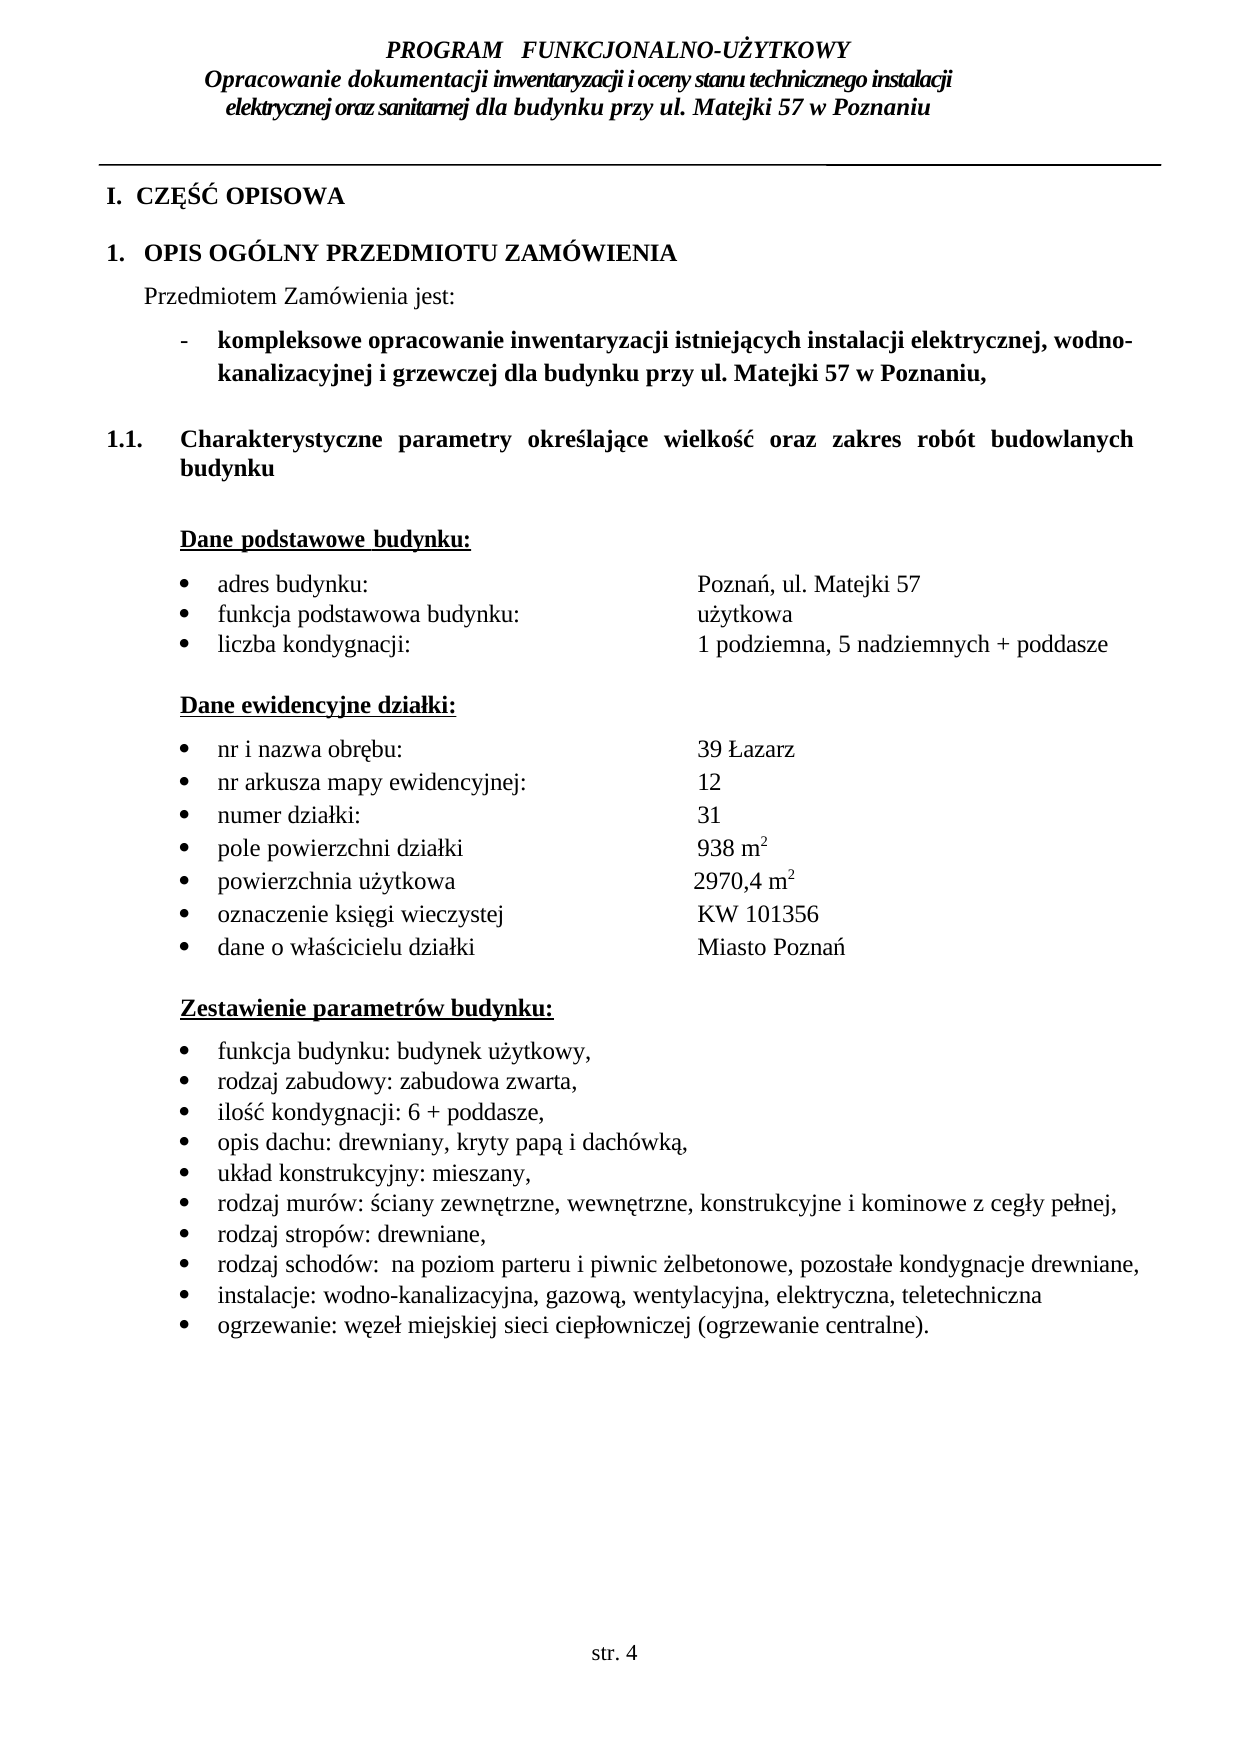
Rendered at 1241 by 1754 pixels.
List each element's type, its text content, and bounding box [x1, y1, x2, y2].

list rodzaj schodów: na poziom parteru i piwnic żelbetonowe, pozostałe kondygnacje drewniane, [180, 1248, 1219, 1279]
list oznaczenie księgi wieczystej KW 101356 [180, 899, 1219, 928]
list nr i nazwa obrębu: 39 Łazarz [180, 734, 1219, 762]
list ogrzewanie: węzeł miejskiej sieci ciepłowniczej (ogrzewanie centralne). [180, 1309, 1219, 1340]
subtitle CZĘŚĆ OPISOWA [106, 181, 1219, 210]
text Dane podstawowe budynku: [180, 524, 1219, 553]
list funkcja podstawowa budynku: użytkowa [180, 598, 1219, 629]
list numer działki: 31 [180, 800, 1219, 828]
list układ konstrukcyjny: mieszany, [180, 1157, 1219, 1187]
list rodzaj murów: ściany zewnętrzne, wewnętrzne, konstrukcyjne i kominowe z cegły pełnej, [180, 1187, 1219, 1218]
subtitle OPIS OGÓLNY PRZEDMIOTU ZAMÓWIENIA [106, 238, 1219, 267]
list powierzchnia użytkowa 2970,4 m2 [180, 866, 1219, 895]
text Zestawienie parametrów budynku: [180, 993, 1219, 1022]
list nr arkusza mapy ewidencyjnej: 12 [180, 767, 1219, 796]
text Dane ewidencyjne działki: [180, 691, 1219, 719]
subtitle Charakterystyczne parametry określające wielkość oraz zakres robót budowlanych budynku [106, 424, 1134, 481]
list rodzaj stropów: drewniane, [180, 1218, 1219, 1248]
list dane o właścicielu działki Miasto Poznań [180, 932, 1219, 961]
list instalacje: wodno-kanalizacyjna, gazową, wentylacyjna, elektryczna, teletechniczna [180, 1279, 1219, 1309]
list pole powierzchni działki 938 m2 [180, 833, 1219, 862]
list kompleksowe opracowanie inwentaryzacji istniejących instalacji elektrycznej, wodno-kanalizacyjnej i grzewczej dla budynku przy ul. Matejki 57 w Poznaniu, [180, 325, 1134, 386]
list rodzaj zabudowy: zabudowa zwarta, [180, 1065, 1219, 1096]
text Przedmiotem Zamówienia jest: [144, 281, 1219, 310]
list funkcja budynku: budynek użytkowy, [180, 1036, 1219, 1065]
list ilość kondygnacji: 6 + poddasze, [180, 1096, 1219, 1126]
list adres budynku: Poznań, ul. Matejki 57 [180, 568, 1219, 598]
list opis dachu: drewniany, kryty papą i dachówką, [180, 1126, 1219, 1157]
list liczba kondygnacji: 1 podziemna, 5 nadziemnych + poddasze [180, 629, 1219, 657]
